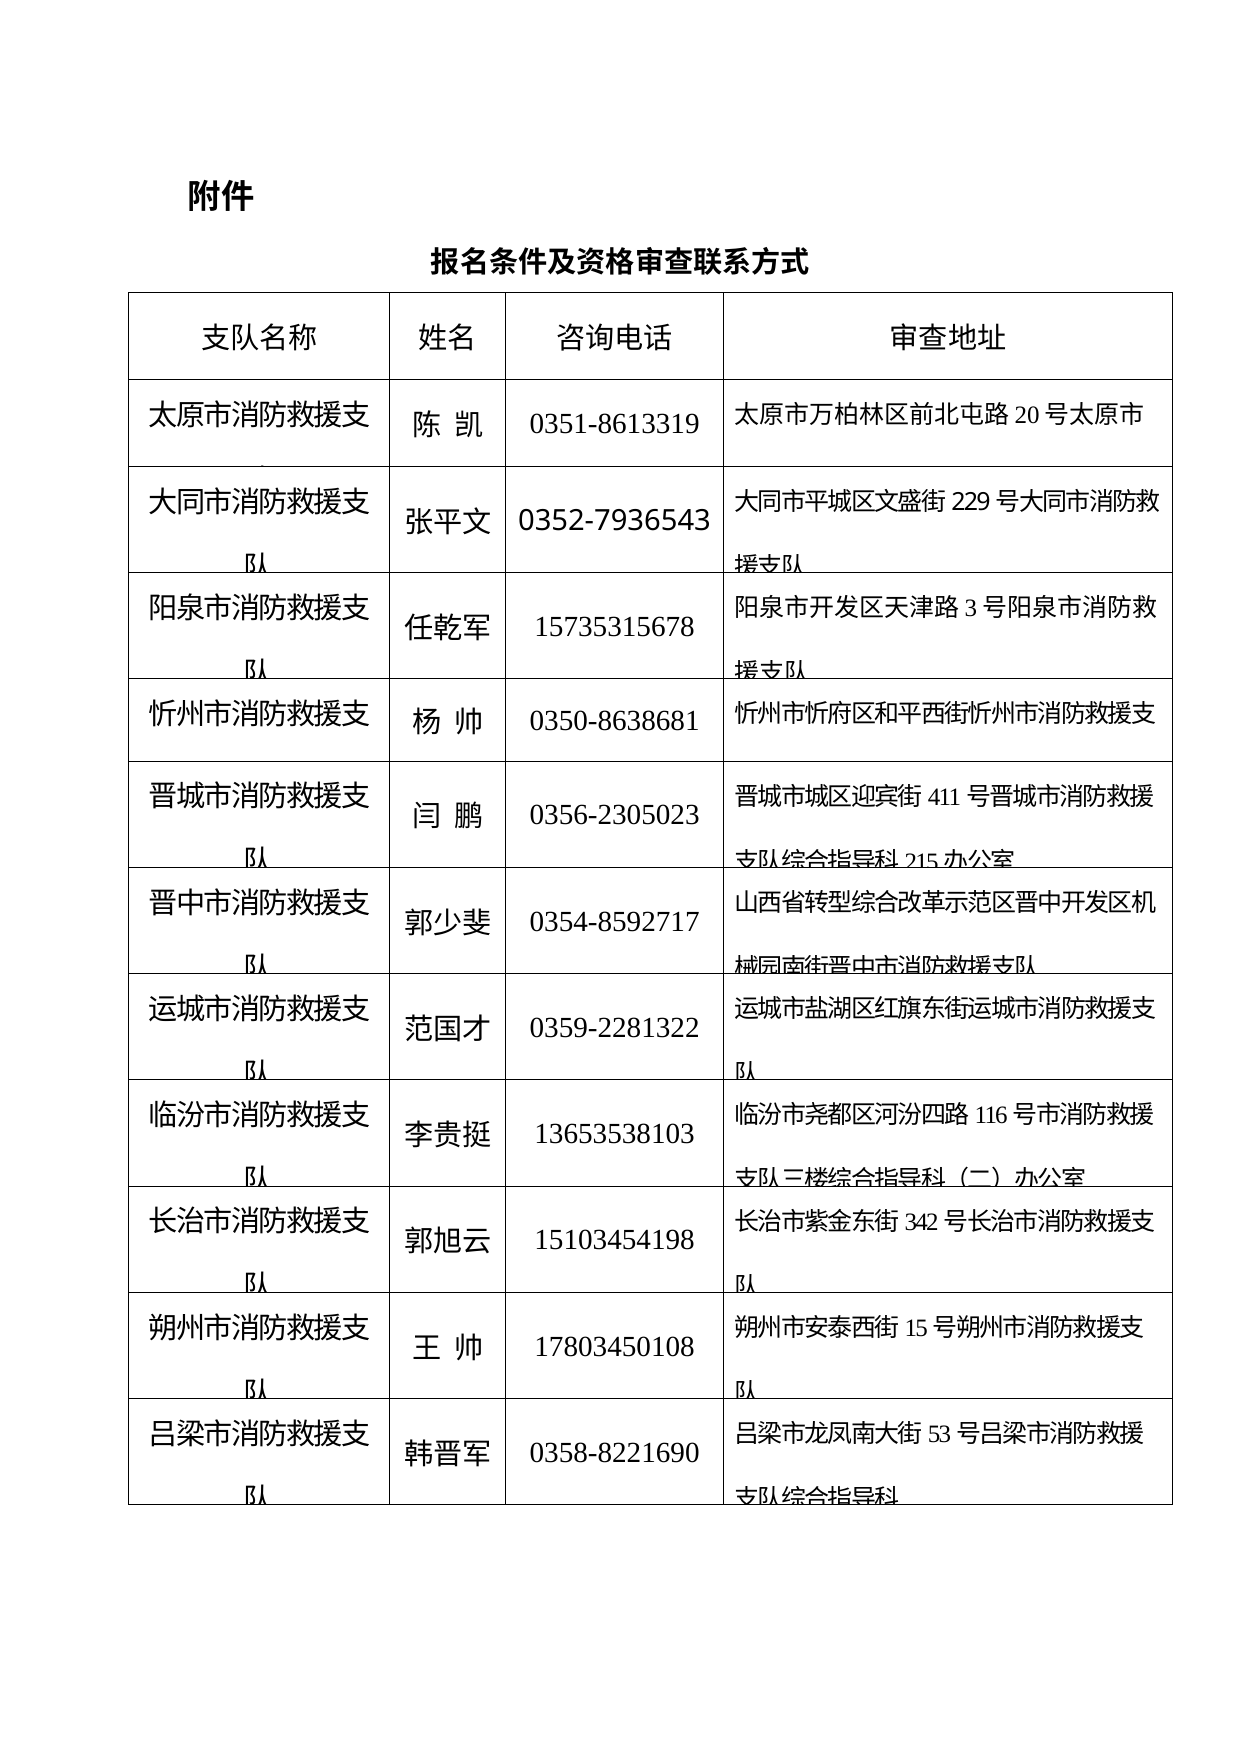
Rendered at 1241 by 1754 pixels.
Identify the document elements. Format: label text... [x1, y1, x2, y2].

table_cell 0350-8638681 [506, 679, 723, 761]
table_cell 长治市紫金东街342号长治市消防救援支队 [724, 1187, 1172, 1292]
table_cell 0354-8592717 [506, 868, 723, 973]
table_cell 临汾市尧都区河汾四路116号市消防救援支队三楼综合指导科（二）办公室 [724, 1080, 1172, 1186]
table_cell 韩晋军 [390, 1399, 505, 1504]
table_cell 阳泉市开发区天津路3号阳泉市消防救援支队 [724, 573, 1172, 678]
table_cell 任乾军 [390, 573, 505, 678]
table_cell 太原市万柏林区前北屯路20号太原市消防救援支队 [724, 380, 1172, 466]
table_cell 临汾市消防救援支队 [129, 1080, 389, 1186]
table_cell 郭旭云 [390, 1187, 505, 1292]
text 附件 [187, 162, 1053, 227]
table_cell 0359-2281322 [506, 974, 723, 1079]
table_cell 13653538103 [506, 1080, 723, 1186]
table_cell 陈 凯 [390, 380, 505, 466]
table_cell 李贵挺 [390, 1080, 505, 1186]
table_cell 朔州市安泰西街15号朔州市消防救援支队 [724, 1293, 1172, 1398]
text 报名条件及资格审查联系方式 [187, 227, 1053, 292]
table_cell 吕梁市消防救援支队 [129, 1399, 389, 1504]
table_cell 忻州市消防救援支队 [129, 679, 389, 761]
table_cell 阳泉市消防救援支队 [129, 573, 389, 678]
table_cell 晋城市城区迎宾街411号晋城市消防救援支队综合指导科215办公室 [724, 762, 1172, 867]
table_cell 山西省转型综合改革示范区晋中开发区机械园南街晋中市消防救援支队 [724, 868, 1172, 973]
table_cell 0356-2305023 [506, 762, 723, 867]
table_cell 范国才 [390, 974, 505, 1079]
table_cell 0358-8221690 [506, 1399, 723, 1504]
table_cell 杨 帅 [390, 679, 505, 761]
table_cell 大同市消防救援支队 [129, 467, 389, 572]
table_header 姓名 [390, 293, 505, 379]
table_header 支队名称 [129, 293, 389, 379]
table_cell 长治市消防救援支队 [129, 1187, 389, 1292]
table_cell 太原市消防救援支队 [129, 380, 389, 466]
table_header 咨询电话 [506, 293, 723, 379]
table_cell 0351-8613319 [506, 380, 723, 466]
table_cell 15103454198 [506, 1187, 723, 1292]
table_cell 运城市盐湖区红旗东街运城市消防救援支队 [724, 974, 1172, 1079]
table_cell 大同市平城区文盛街229号大同市消防救援支队 [724, 467, 1172, 572]
table_cell 晋城市消防救援支队 [129, 762, 389, 867]
table_cell 张平文 [390, 467, 505, 572]
table_cell 忻州市忻府区和平西街忻州市消防救援支队 [724, 679, 1172, 761]
table_cell 王 帅 [390, 1293, 505, 1398]
table_cell 17803450108 [506, 1293, 723, 1398]
table_cell 郭少斐 [390, 868, 505, 973]
table_cell 闫 鹏 [390, 762, 505, 867]
table_cell 朔州市消防救援支队 [129, 1293, 389, 1398]
table_cell 晋中市消防救援支队 [129, 868, 389, 973]
table_header 审查地址 [724, 293, 1172, 379]
table_cell 0352-7936543 [506, 467, 723, 572]
table_cell 15735315678 [506, 573, 723, 678]
table_cell 运城市消防救援支队 [129, 974, 389, 1079]
table_cell 吕梁市龙凤南大街53号吕梁市消防救援支队综合指导科 [724, 1399, 1172, 1504]
